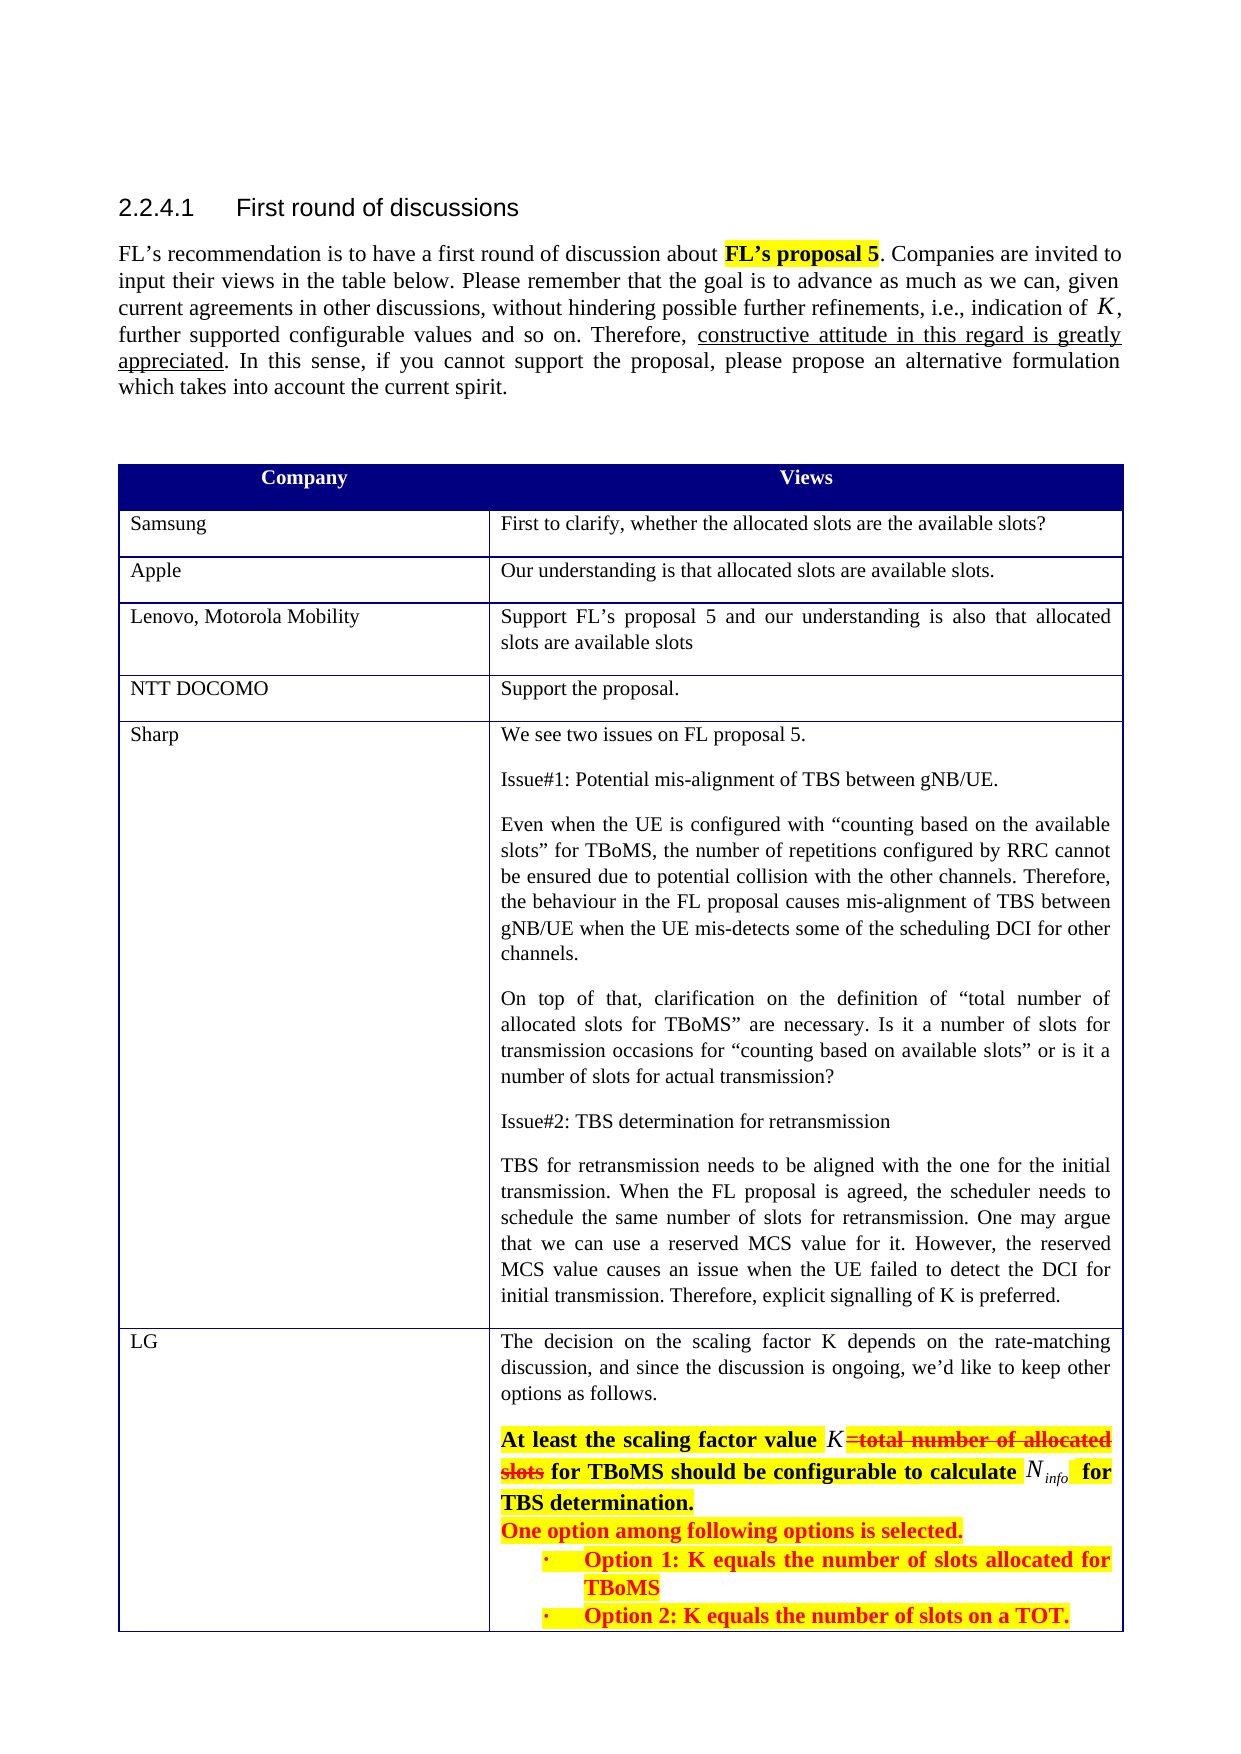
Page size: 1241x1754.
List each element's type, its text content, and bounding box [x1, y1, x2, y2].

table_header Views [490, 465, 1122, 510]
table_cell First to clarify, whether the allocated slots are the available slots? [490, 511, 1122, 556]
table_cell Our understanding is that allocated slots are available slots. [490, 558, 1122, 602]
table_header Company [120, 465, 489, 510]
table_cell Samsung [120, 511, 489, 556]
table_cell We see two issues on FL proposal 5. Issue#1: Potential mis-alignment of TBS between gNB/UE. Even when the UE is configured with “counting based on the available slots” for TBoMS, the number of repetitions configured by RRC cannot be ensured due to potential collision with the other channels. Therefore, the behaviour in the FL proposal causes mis-alignment of TBS between gNB/UE when the UE mis-detects some of the scheduling DCI for other channels. On top of that, clarification on the definition of “total number of allocated slots for TBoMS” are necessary. Is it a number of slots for transmission occasions for “counting based on available slots” or is it a number of slots for actual transmission? Issue#2: TBS determination for retransmission TBS for retransmission needs to be aligned with the one for the initial transmission. When the FL proposal is agreed, the scheduler needs to schedule the same number of slots for retransmission. One may argue that we can use a reserved MCS value for it. However, the reserved MCS value causes an issue when the UE failed to detect the DCI for initial transmission. Therefore, explicit signalling of K is preferred. [490, 722, 1122, 1328]
subtitle First round of discussions [118, 193, 1122, 222]
table_cell Support FL’s proposal 5 and our understanding is also that allocated slots are available slots [490, 604, 1122, 674]
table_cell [490, 1329, 1122, 1631]
table_cell LG [120, 1329, 489, 1631]
table_cell Apple [120, 558, 489, 602]
table_cell Support the proposal. [490, 676, 1122, 721]
table_cell NTT DOCOMO [120, 676, 489, 721]
table_cell Sharp [120, 722, 489, 1328]
table_cell Lenovo, Motorola Mobility [120, 604, 489, 674]
text FL’s recommendation is to have a first round of discussion about FL’s proposal 5. Companies are invited to input their views in the table below. Please remember that the goal is to advance as much as we can, given current agreements in other discussions, without hindering possible further refinements, i.e., indication of , further supported configurable values and so on. Therefore, constructive attitude in this regard is greatly appreciated. In this sense, if you cannot support the proposal, please propose an alternative formulation which takes into account the current spirit. [118, 240, 1122, 400]
